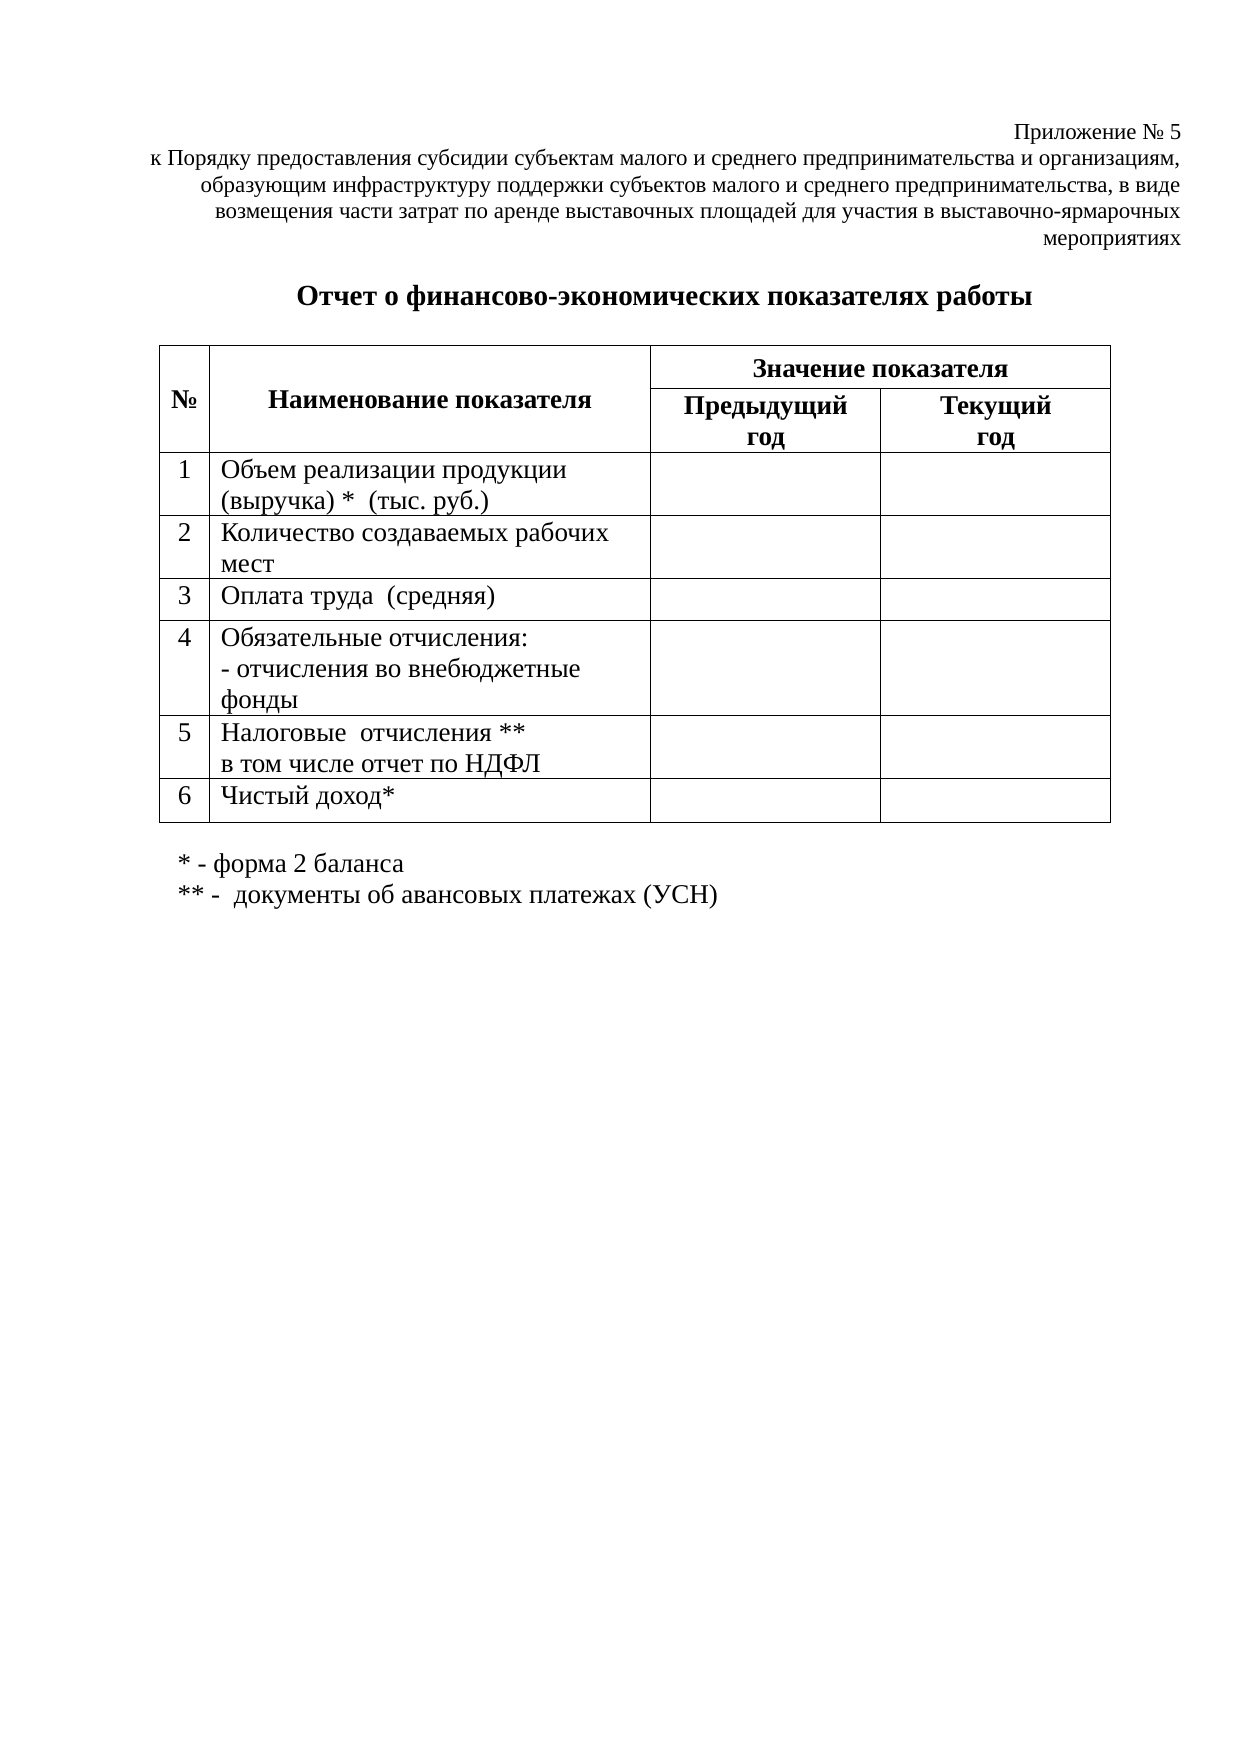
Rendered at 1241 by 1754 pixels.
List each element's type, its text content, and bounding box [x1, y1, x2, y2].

table_header № [160, 346, 209, 452]
table_cell [651, 579, 880, 620]
text ** - документы об авансовых платежах (УСН) [148, 878, 1181, 909]
table_cell 5 [160, 716, 209, 778]
table_cell [881, 516, 1110, 578]
table_cell [651, 516, 880, 578]
text к Порядку предоставления субсидии субъектам малого и среднего предпринимательства и организациям, образующим инфраструктуру поддержки субъектов малого и среднего предпринимательства, в виде возмещения части затрат по аренде выставочных площадей для участия в выставочно-ярмарочных мероприятиях [148, 144, 1181, 250]
table_cell Объем реализации продукции (выручка) * (тыс. руб.) [210, 453, 650, 515]
table_cell Предыдущий год [651, 389, 880, 452]
table_cell [651, 453, 880, 515]
table_cell [881, 453, 1110, 515]
table_header Значение показателя [651, 346, 1110, 388]
table_cell [651, 621, 880, 714]
table_header Наименование показателя [210, 346, 650, 452]
table_cell Текущий год [881, 389, 1110, 452]
table_cell [881, 621, 1110, 714]
table_cell Налоговые отчисления ** в том числе отчет по НДФЛ [210, 716, 650, 778]
table_cell Обязательные отчисления: - отчисления во внебюджетные фонды [210, 621, 650, 714]
table_cell [881, 579, 1110, 620]
text * - форма 2 баланса [148, 847, 1181, 878]
table_cell Оплата труда (средняя) [210, 579, 650, 620]
table_cell 1 [160, 453, 209, 515]
table_cell [651, 779, 880, 822]
table_cell 3 [160, 579, 209, 620]
table_cell 2 [160, 516, 209, 578]
table_cell [651, 716, 880, 778]
table_cell [881, 716, 1110, 778]
table_cell 4 [160, 621, 209, 714]
table_cell 6 [160, 779, 209, 822]
text Отчет о финансово-экономических показателях работы [148, 278, 1181, 312]
text Приложение № 5 [148, 118, 1181, 144]
table_cell Количество создаваемых рабочих мест [210, 516, 650, 578]
table_cell [881, 779, 1110, 822]
table_cell Чистый доход* [210, 779, 650, 822]
